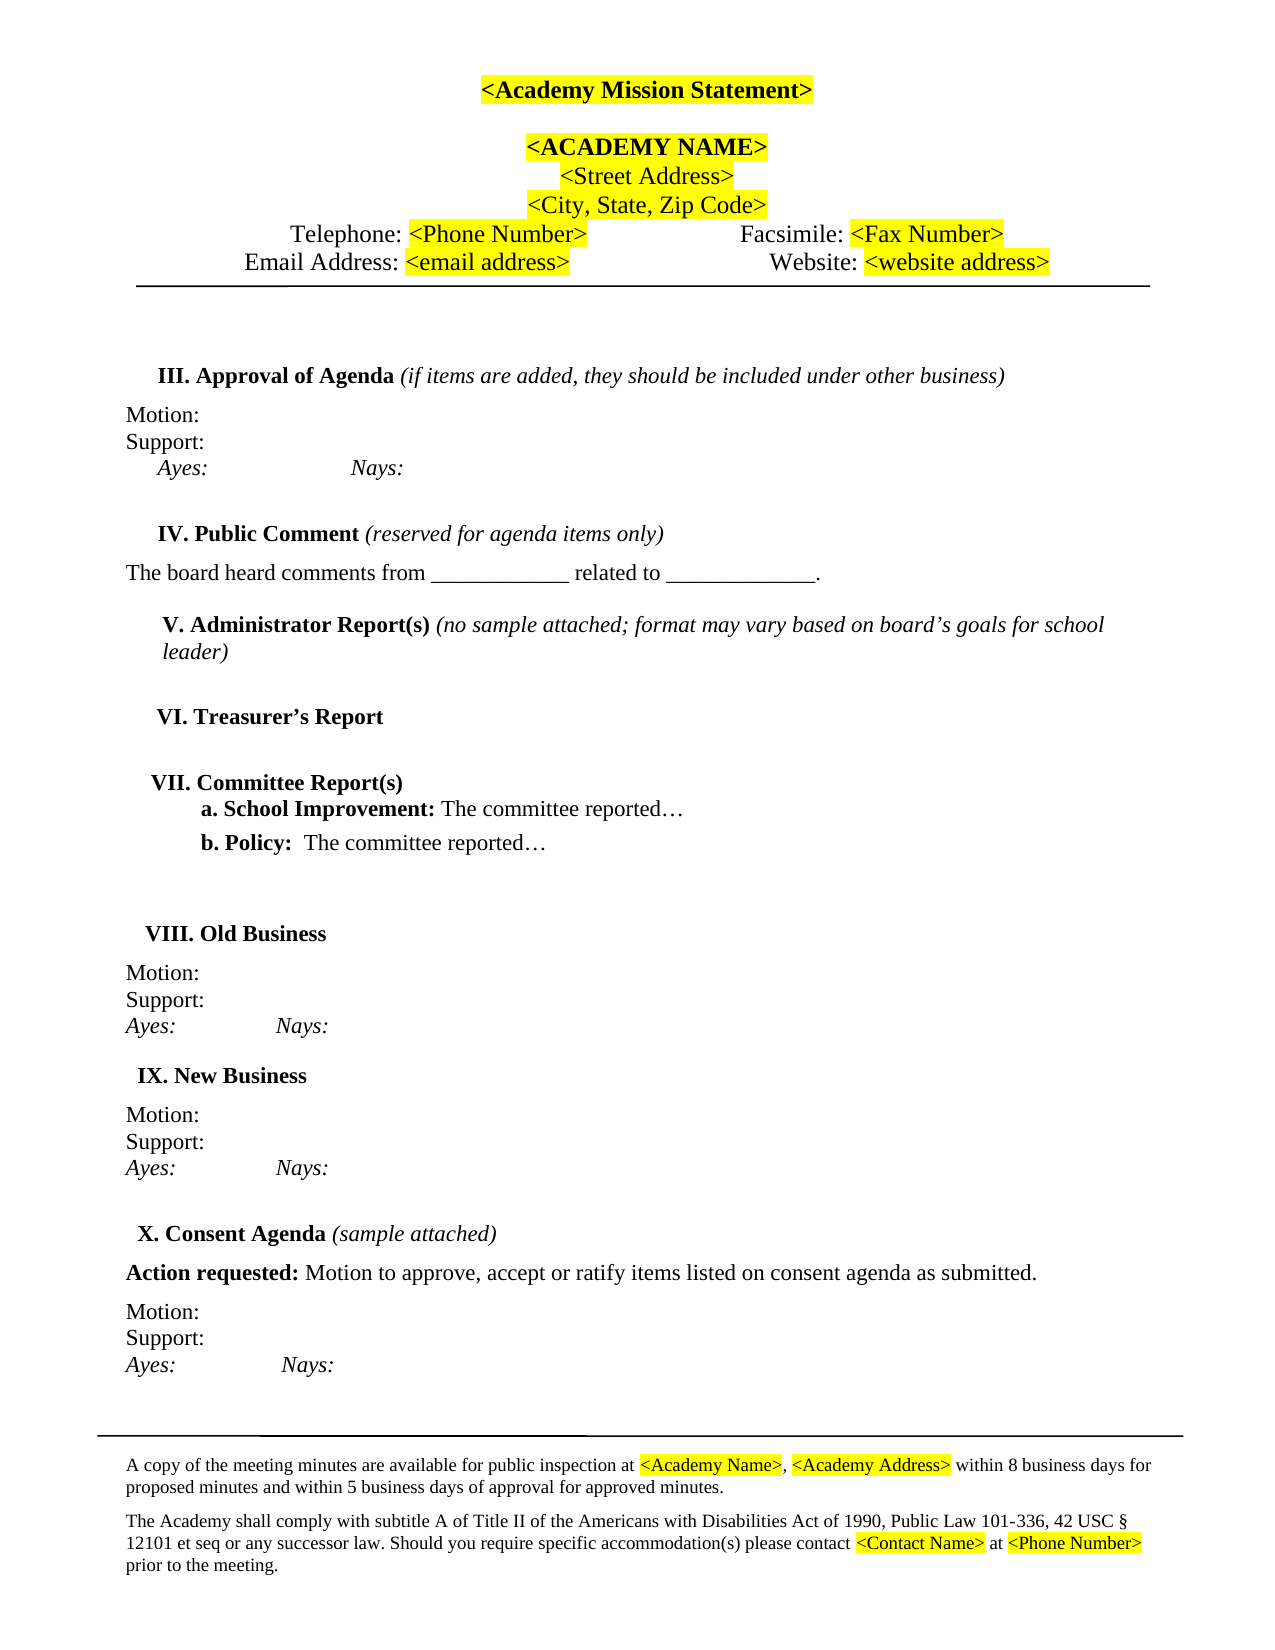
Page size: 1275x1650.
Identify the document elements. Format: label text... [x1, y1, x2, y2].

text IX. New Business [126, 1062, 1168, 1089]
text V. Administrator Report(s) (no sample attached; format may vary based on board’s goals for school leader) [162, 611, 1168, 664]
text Ayes: Nays: [126, 454, 1168, 481]
text b. Policy: The committee reported… [126, 829, 1168, 855]
text VII. Committee Report(s) [151, 769, 1168, 795]
text Support: [126, 428, 309, 454]
text Ayes: Nays: [126, 1012, 1168, 1038]
text III. Approval of Agenda (if items are added, they should be included under other business) [126, 362, 1168, 389]
text VIII. Old Business [145, 920, 1168, 947]
text a. School Improvement: The committee reported… [126, 795, 1168, 821]
text Motion: [126, 402, 309, 428]
text Support: [126, 1128, 339, 1154]
text The board heard comments from ____________ related to _____________. [126, 559, 1168, 585]
text Ayes: Nays: [126, 1351, 1168, 1377]
text Support: [126, 986, 339, 1012]
text Support: [126, 1324, 339, 1351]
text VI. Treasurer’s Report [156, 703, 1168, 729]
text Action requested: Motion to approve, accept or ratify items listed on consent agenda as submitted. [126, 1259, 1168, 1285]
text Motion: [126, 959, 339, 986]
text X. Consent Agenda (sample attached) [126, 1220, 1168, 1246]
text IV. Public Comment (reserved for agenda items only) [126, 520, 1168, 546]
text Ayes: Nays: [126, 1154, 1168, 1181]
text Motion: [126, 1298, 339, 1324]
text Motion: [126, 1101, 339, 1128]
